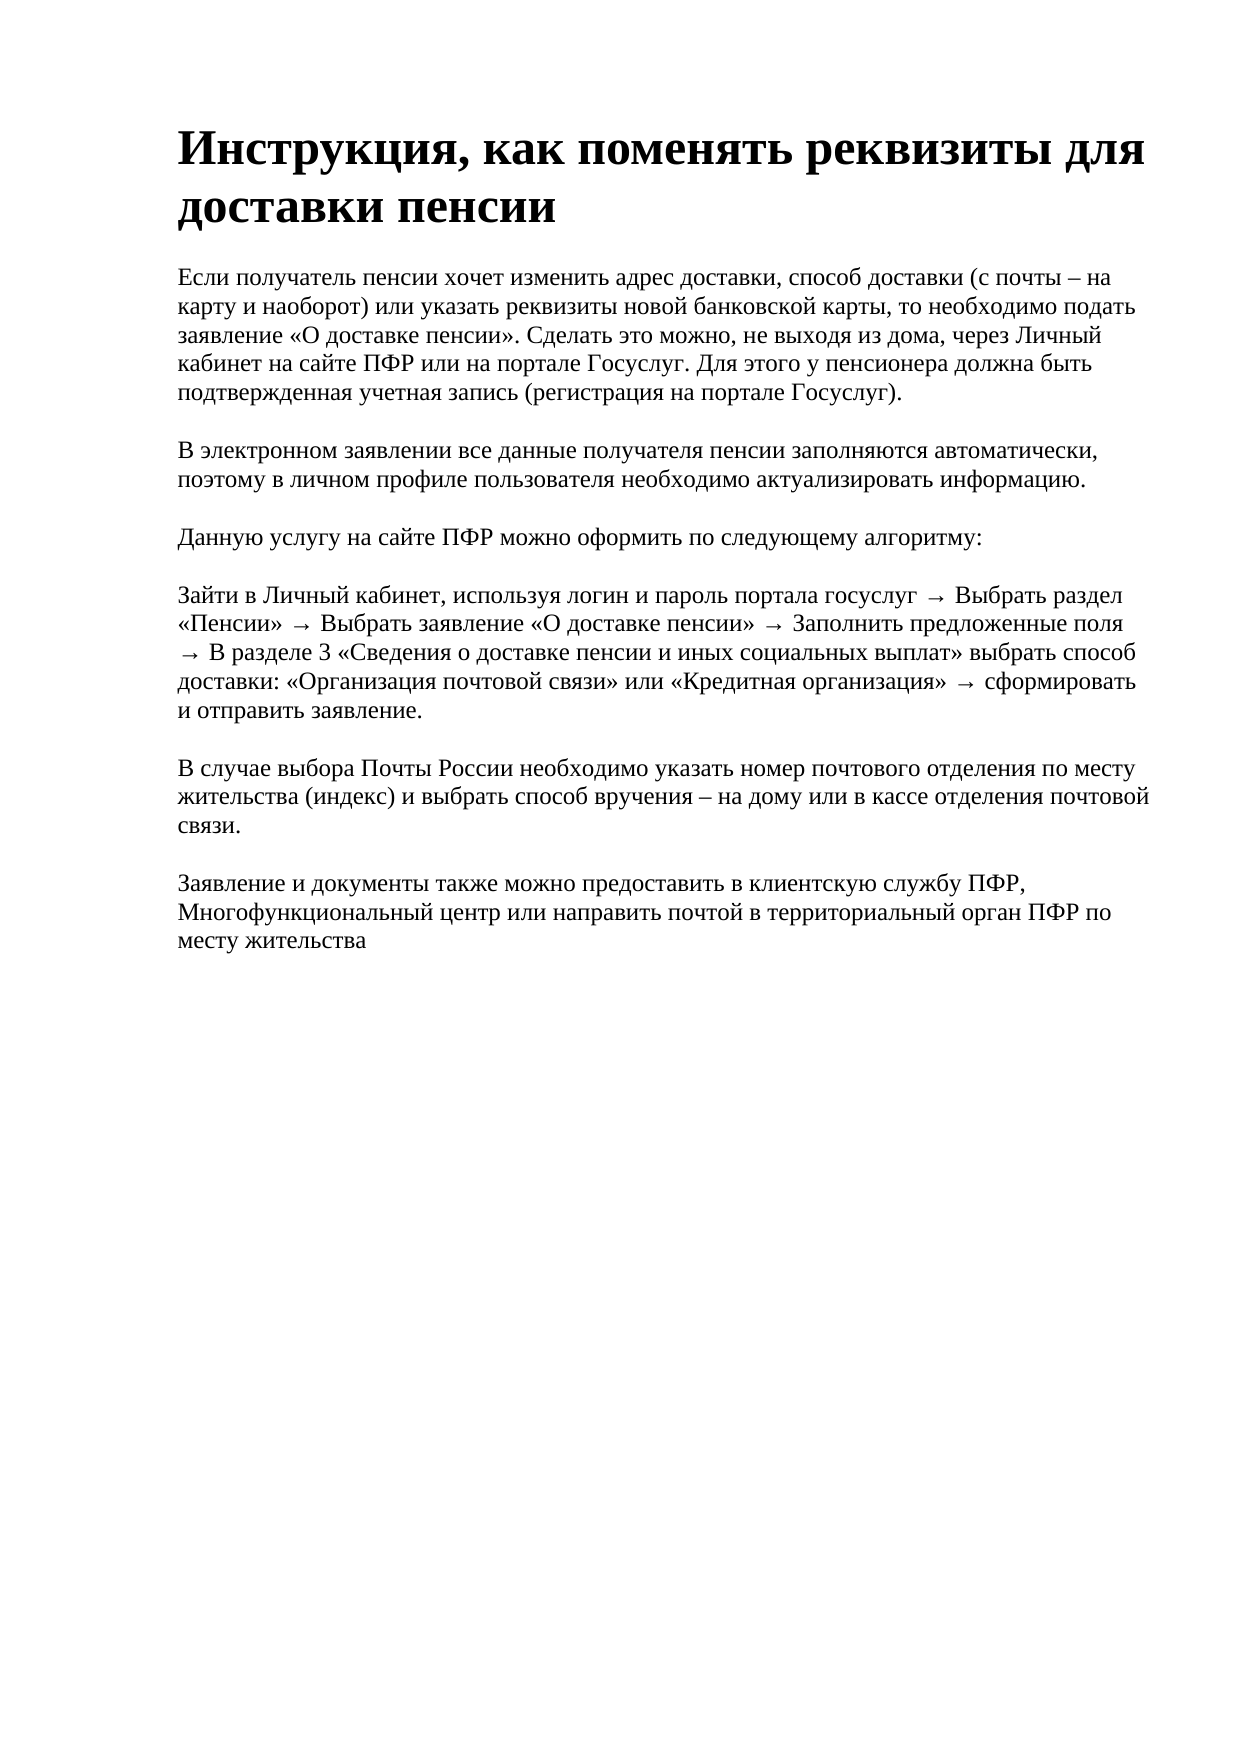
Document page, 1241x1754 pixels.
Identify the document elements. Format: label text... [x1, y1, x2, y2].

text В случае выбора Почты России необходимо указать номер почтового отделения по месту жительства (индекс) и выбрать способ вручения – на дому или в кассе отделения почтовой связи. [177, 753, 1152, 839]
text Заявление и документы также можно предоставить в клиентскую службу ПФР, Многофункциональный центр или направить почтой в территориальный орган ПФР по месту жительства [177, 868, 1152, 954]
text Данную услугу на сайте ПФР можно оформить по следующему алгоритму: [177, 522, 1152, 551]
text Зайти в Личный кабинет, используя логин и пароль портала госуслуг → Выбрать раздел «Пенсии» → Выбрать заявление «О доставке пенсии» → Заполнить предложенные поля → В разделе 3 «Сведения о доставке пенсии и иных социальных выплат» выбрать способ доставки: «Организация почтовой связи» или «Кредитная организация» → сформировать и отправить заявление. [177, 580, 1152, 723]
text Если получатель пенсии хочет изменить адрес доставки, способ доставки (с почты – на карту и наоборот) или указать реквизиты новой банковской карты, то необходимо подать заявление «О доставке пенсии». Сделать это можно, не выходя из дома, через Личный кабинет на сайте ПФР или на портале Госуслуг. Для этого у пенсионера должна быть подтвержденная учетная запись (регистрация на портале Госуслуг). [177, 262, 1152, 406]
text Инструкция, как поменять реквизиты для доставки пенсии [177, 118, 1152, 233]
text В электронном заявлении все данные получателя пенсии заполняются автоматически, поэтому в личном профиле пользователя необходимо актуализировать информацию. [177, 435, 1152, 493]
